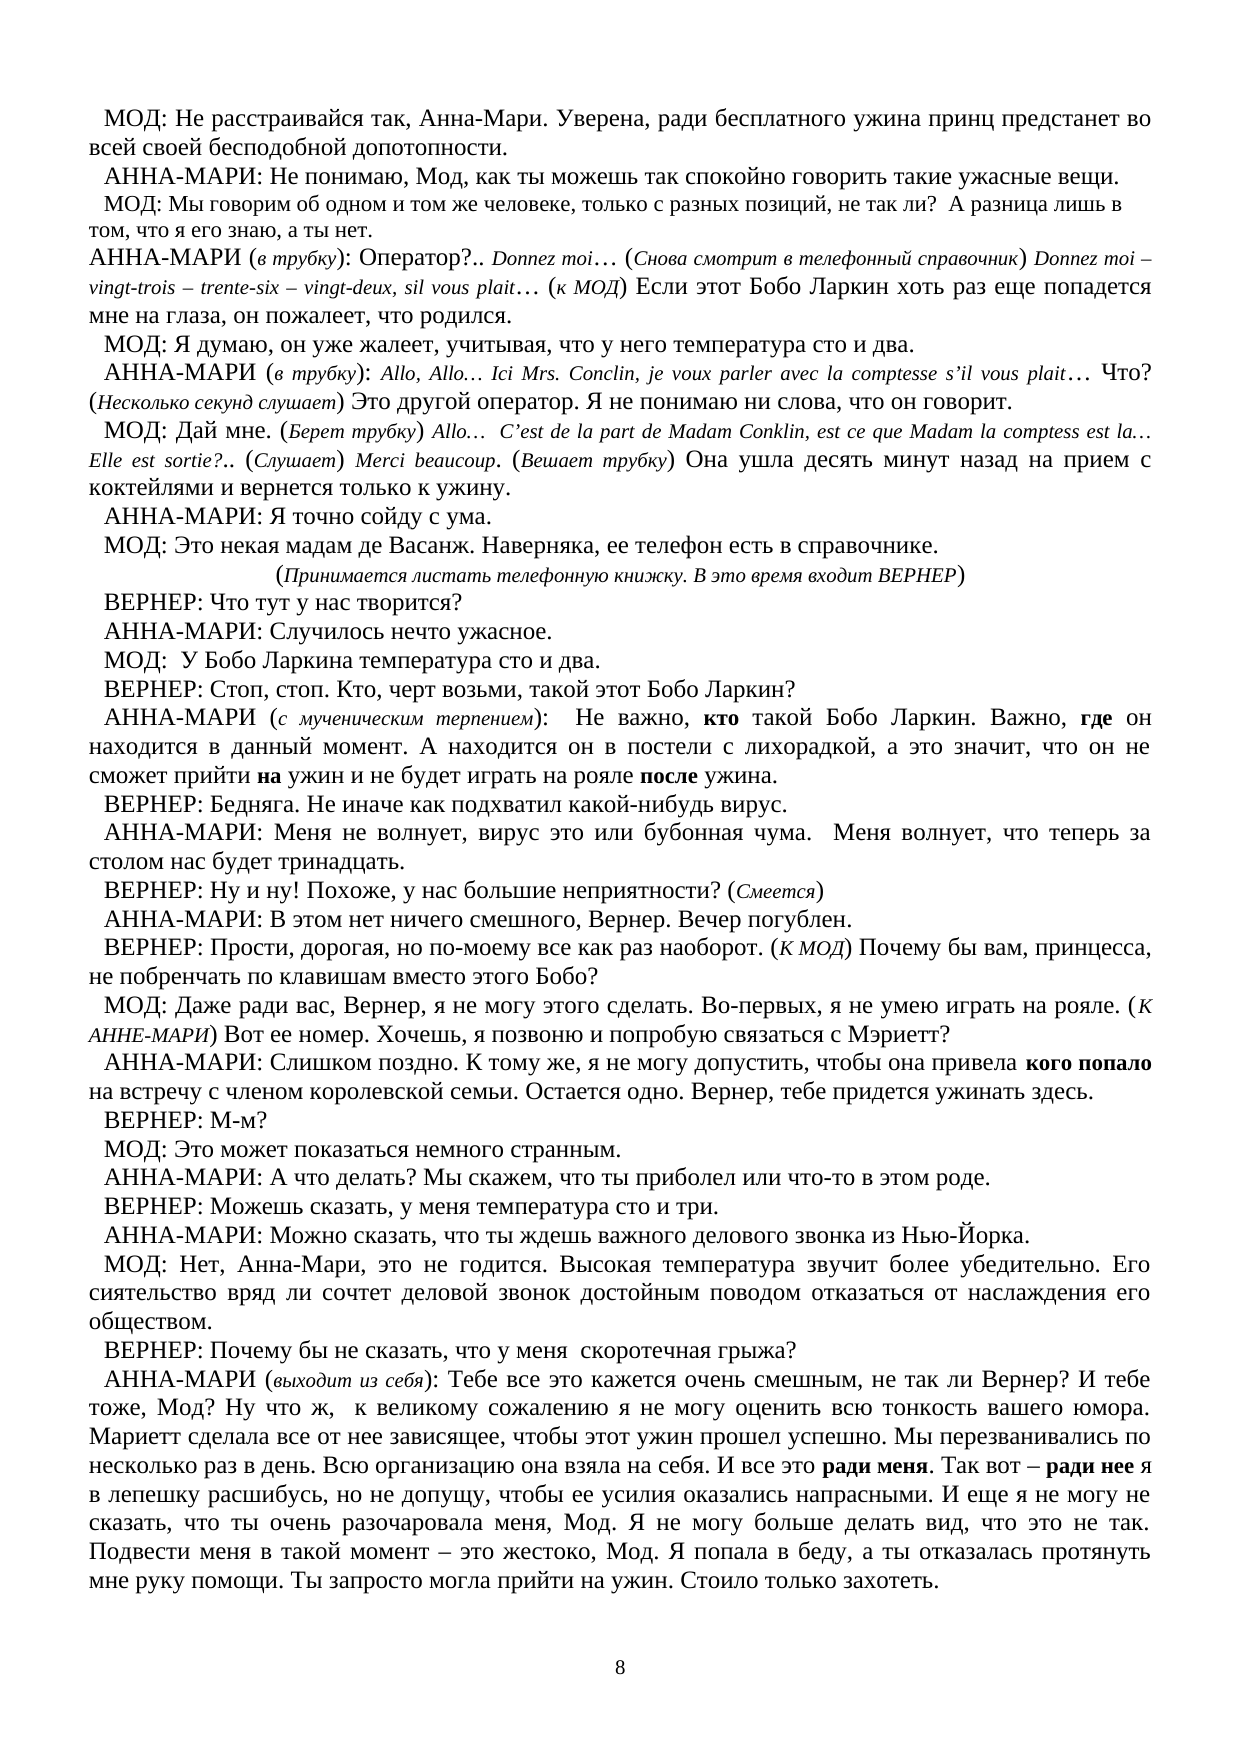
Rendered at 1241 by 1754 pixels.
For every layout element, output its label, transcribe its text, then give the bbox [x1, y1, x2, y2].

text ВЕРНЕР: Стоп, стоп. Кто, черт возьми, такой этот Бобо Ларкин? [89, 674, 1152, 702]
text МОД: У Бобо Ларкина температура сто и два. [89, 645, 1152, 674]
text МОД: Мы говорим об одном и том же человеке, только с разных позиций, не так ли? А разница лишь в том, что я его знаю, а ты нет. [89, 190, 1152, 242]
text МОД: Дай мне. (Берет трубку) Allo… C’est de la part de Madam Conklin, est ce que Madam la comptess est la… Elle est sortie?.. (Слушает) Merci beaucoup. (Вешает трубку) Она ушла десять минут назад на прием с коктейлями и вернется только к ужину. [89, 415, 1152, 501]
text АННА-МАРИ: А что делать? Мы скажем, что ты приболел или что-то в этом роде. [89, 1162, 1152, 1191]
text (Принимается листать телефонную книжку. В это время входит ВЕРНЕР) [89, 559, 1152, 587]
text АННА-МАРИ: Слишком поздно. К тому же, я не могу допустить, чтобы она привела кого попало на встречу с членом королевской семьи. Остается одно. Вернер, тебе придется ужинать здесь. [89, 1047, 1152, 1105]
text АННА-МАРИ (в трубку): Allo, Allo… Ici Mrs. Conclin, je voux parler avec la comptesse s’il vous plait… Что? (Несколько секунд слушает) Это другой оператор. Я не понимаю ни слова, что он говорит. [89, 357, 1152, 415]
text МОД: Не расстраивайся так, Анна-Мари. Уверена, ради бесплатного ужина принц предстанет во всей своей бесподобной допотопности. [89, 103, 1152, 161]
text ВЕРНЕР: Почему бы не сказать, что у меня скоротечная грыжа? [89, 1335, 1152, 1364]
text АННА-МАРИ (с мученическим терпением): Не важно, кто такой Бобо Ларкин. Важно, где он находится в данный момент. А находится он в постели с лихорадкой, а это значит, что он не сможет прийти на ужин и не будет играть на рояле после ужина. [89, 702, 1152, 789]
text ВЕРНЕР: Ну и ну! Похоже, у нас большие неприятности? (Смеется) [89, 875, 1152, 904]
text АННА-МАРИ: Я точно сойду с ума. [89, 501, 1152, 530]
text ВЕРНЕР: Что тут у нас творится? [89, 587, 1152, 616]
text ВЕРНЕР: Прости, дорогая, но по-моему все как раз наоборот. (К МОД) Почему бы вам, принцесса, не побренчать по клавишам вместо этого Бобо? [89, 932, 1152, 990]
text АННА-МАРИ (выходит из себя): Тебе все это кажется очень смешным, не так ли Вернер? И тебе тоже, Мод? Ну что ж, к великому сожалению я не могу оценить всю тонкость вашего юмора. Мариетт сделала все от нее зависящее, чтобы этот ужин прошел успешно. Мы перезванивались по несколько раз в день. Всю организацию она взяла на себя. И все это ради меня. Так вот – ради нее я в лепешку расшибусь, но не допущу, чтобы ее усилия оказались напрасными. И еще я не могу не сказать, что ты очень разочаровала меня, Мод. Я не могу больше делать вид, что это не так. Подвести меня в такой момент – это жестоко, Мод. Я попала в беду, а ты отказалась протянуть мне руку помощи. Ты запросто могла прийти на ужин. Стоило только захотеть. [89, 1364, 1152, 1594]
text МОД: Это может показаться немного странным. [89, 1134, 1152, 1162]
text АННА-МАРИ: Можно сказать, что ты ждешь важного делового звонка из Нью-Йорка. [89, 1220, 1152, 1249]
text ВЕРНЕР: Можешь сказать, у меня температура сто и три. [89, 1191, 1152, 1220]
text АННА-МАРИ: В этом нет ничего смешного, Вернер. Вечер погублен. [89, 904, 1152, 932]
text АННА-МАРИ: Меня не волнует, вирус это или бубонная чума. Меня волнует, что теперь за столом нас будет тринадцать. [89, 817, 1152, 875]
text МОД: Это некая мадам де Васанж. Наверняка, ее телефон есть в справочнике. [89, 530, 1152, 559]
text АННА-МАРИ: Случилось нечто ужасное. [89, 616, 1152, 645]
text МОД: Даже ради вас, Вернер, я не могу этого сделать. Во-первых, я не умею играть на рояле. (К АННЕ-МАРИ) Вот ее номер. Хочешь, я позвоню и попробую связаться с Мэриетт? [89, 990, 1152, 1047]
text АННА-МАРИ (в трубку): Оператор?.. Donnez moi… (Снова смотрит в телефонный справочник) Donnez moi – vingt-trois – trente-six – vingt-deux, sil vous plait… (к МОД) Если этот Бобо Ларкин хоть раз еще попадется мне на глаза, он пожалеет, что родился. [89, 242, 1152, 329]
text АННА-МАРИ: Не понимаю, Мод, как ты можешь так спокойно говорить такие ужасные вещи. [89, 161, 1152, 190]
text МОД: Я думаю, он уже жалеет, учитывая, что у него температура сто и два. [89, 329, 1152, 357]
text ВЕРНЕР: М-м? [89, 1105, 1152, 1134]
text ВЕРНЕР: Бедняга. Не иначе как подхватил какой-нибудь вирус. [89, 789, 1152, 817]
text МОД: Нет, Анна-Мари, это не годится. Высокая температура звучит более убедительно. Его сиятельство вряд ли сочтет деловой звонок достойным поводом отказаться от наслаждения его обществом. [89, 1249, 1152, 1335]
